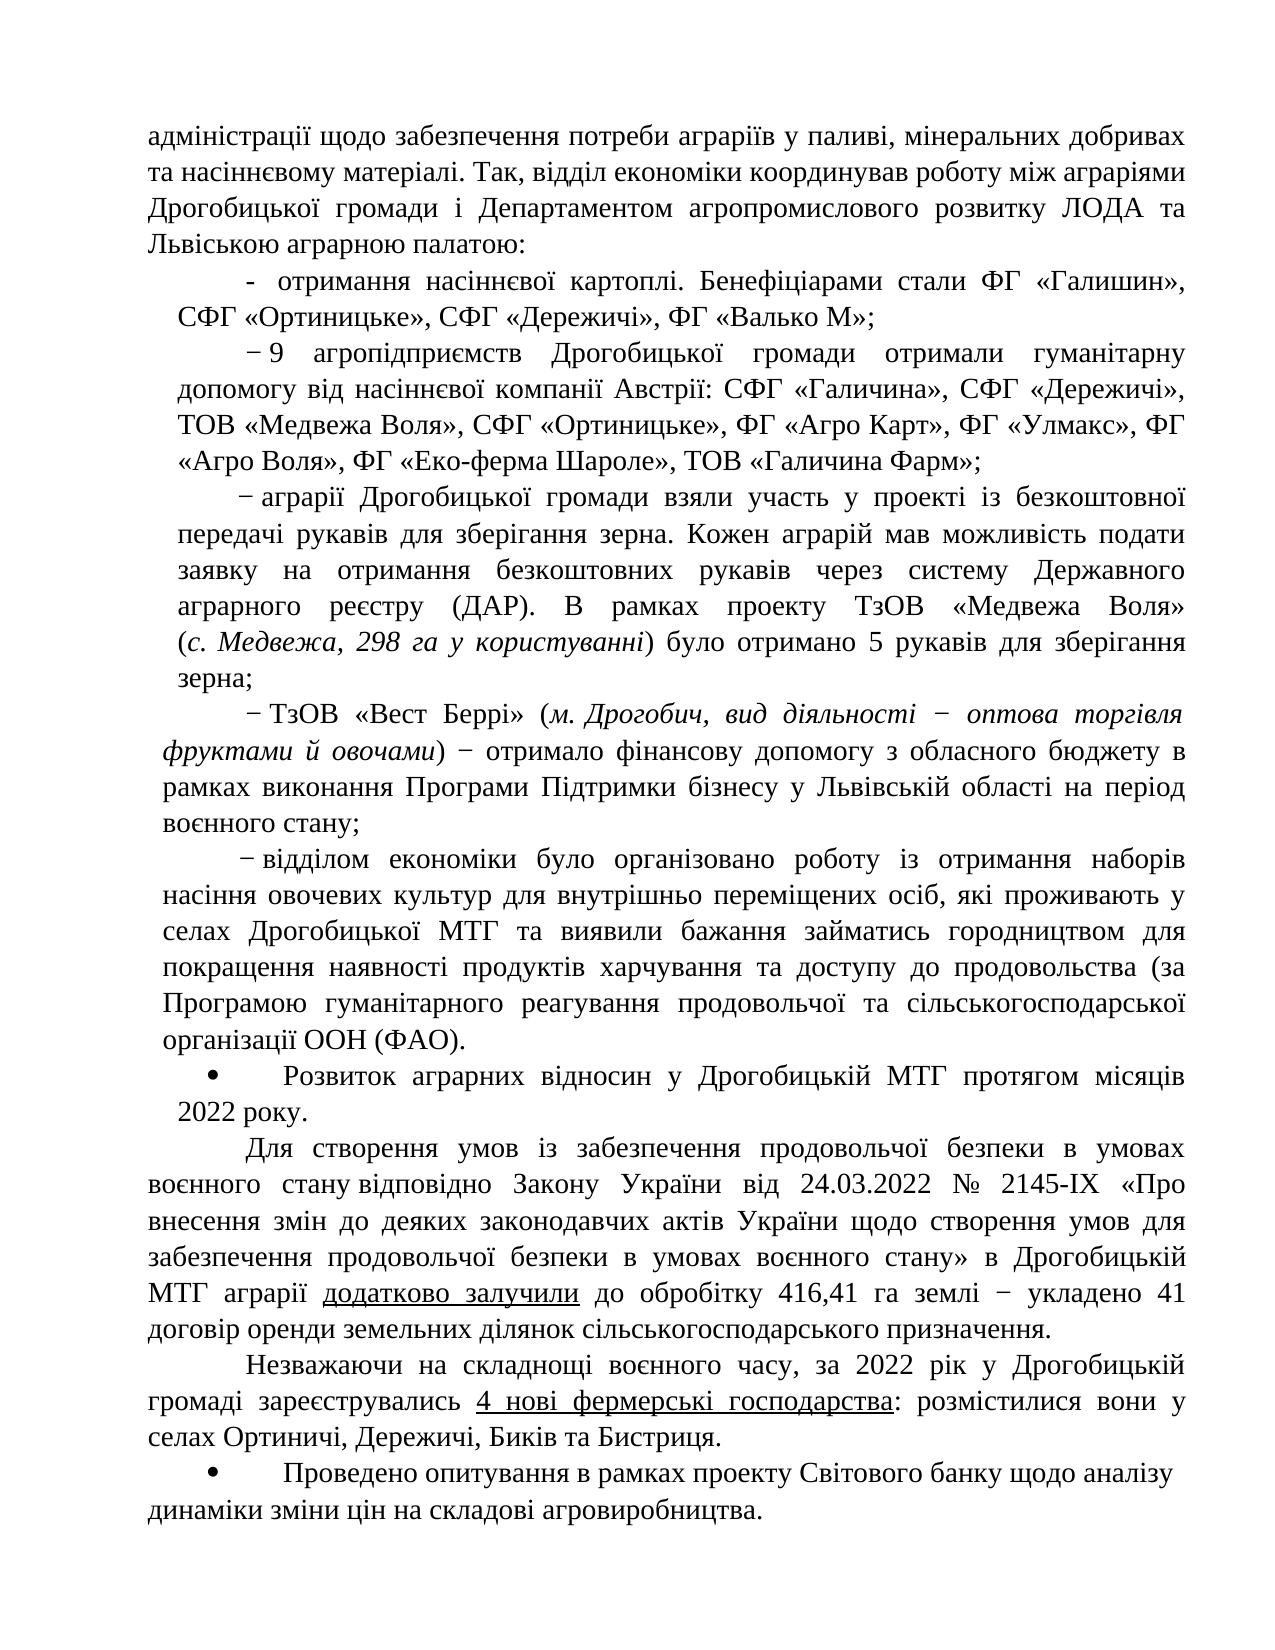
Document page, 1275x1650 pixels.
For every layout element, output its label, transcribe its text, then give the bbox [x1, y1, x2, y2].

list Незважаючи на складнощі воєнного часу, за 2022 рік у Дрогобицькій громаді зареєструвались 4 нові фермерські господарства: розмістилися вони у селах Ортиничі, Дережичі, Биків та Бистриця. [148, 1347, 1186, 1453]
list − ТзОВ «Вест Беррі» (м. Дрогобич, вид діяльності − оптова торгівля фруктами й овочами) − отримало фінансову допомогу з обласного бюджету в рамках виконання Програми Підтримки бізнесу у Львівській області на період воєнного стану; [162, 696, 1186, 838]
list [148, 118, 1186, 260]
list Для створення умов із забезпечення продовольчої безпеки в умовах воєнного стану відповідно Закону України від 24.03.2022 № 2145-ІХ «Про внесення змін до деяких законодавчих актів України щодо створення умов для забезпечення продовольчої безпеки в умовах воєнного стану» в Дрогобицькій МТГ аграрії додатково залучили до обробітку землі − укладено 41 договір оренди земельних ділянок сільськогосподарського призначення. [148, 1236, 1186, 1344]
list Розвиток аграрних відносин у Дрогобицькій МТГ протягом місяців 2022 року. [177, 1058, 1186, 1128]
list − відділом економіки було організовано роботу із отримання наборів насіння овочевих культур для внутрішньо переміщених осіб, які проживають у селах Дрогобицької МТГ та виявили бажання займатись городництвом для покращення наявності продуктів харчування та доступу до продовольства (за Програмою гуманітарного реагування продовольчої та сільськогосподарської організації ООН (ФАО). [162, 841, 1186, 1055]
list - отримання насіннєвої картоплі. Бенефіціарами стали ФГ «Галишин», СФГ «Ортиницьке», СФГ «Дережичі», ФГ «Валько М»; [177, 263, 1186, 332]
list Для створення умов із забезпечення продовольчої безпеки в умовах воєнного стану відповідно Закону України від 24.03.2022 № 2145-ІХ «Про внесення змін до деяких законодавчих актів України щодо створення умов для забезпечення продовольчої безпеки в умовах воєнного стану» в Дрогобицькій МТГ аграрії додатково залучили до обробітку землі − укладено 41 договір оренди земельних ділянок сільськогосподарського призначення. [148, 1130, 1186, 1203]
list − аграрії Дрогобицької громади взяли участь у проекті із безкоштовної передачі рукавів для зберігання зерна. Кожен аграрій мав можливість подати заявку на отримання безкоштовних рукавів через систему Державного аграрного реєстру (ДАР). В рамках проекту ТзОВ «Медвежа Воля» (с. Медвежа, у користуванні) було отримано 5 рукавів для зберігання зерна; [177, 479, 1186, 694]
list − 9 агропідприємств Дрогобицької громади отримали гуманітарну допомогу від насіннєвої компанії Австрії: СФГ «Галичина», СФГ «Дережичі», ТОВ «Медвежа Воля», СФГ «Ортиницьке», ФГ «Агро Карт», ФГ «Улмакс», ФГ «Агро Воля», ФГ «Еко-ферма Шароле», ТОВ «Галичина Фарм»; [177, 335, 1186, 477]
list Проведено опитування в рамках проекту Світового банку щодо аналізу динаміки зміни цін на складові агровиробництва. [148, 1456, 1186, 1525]
